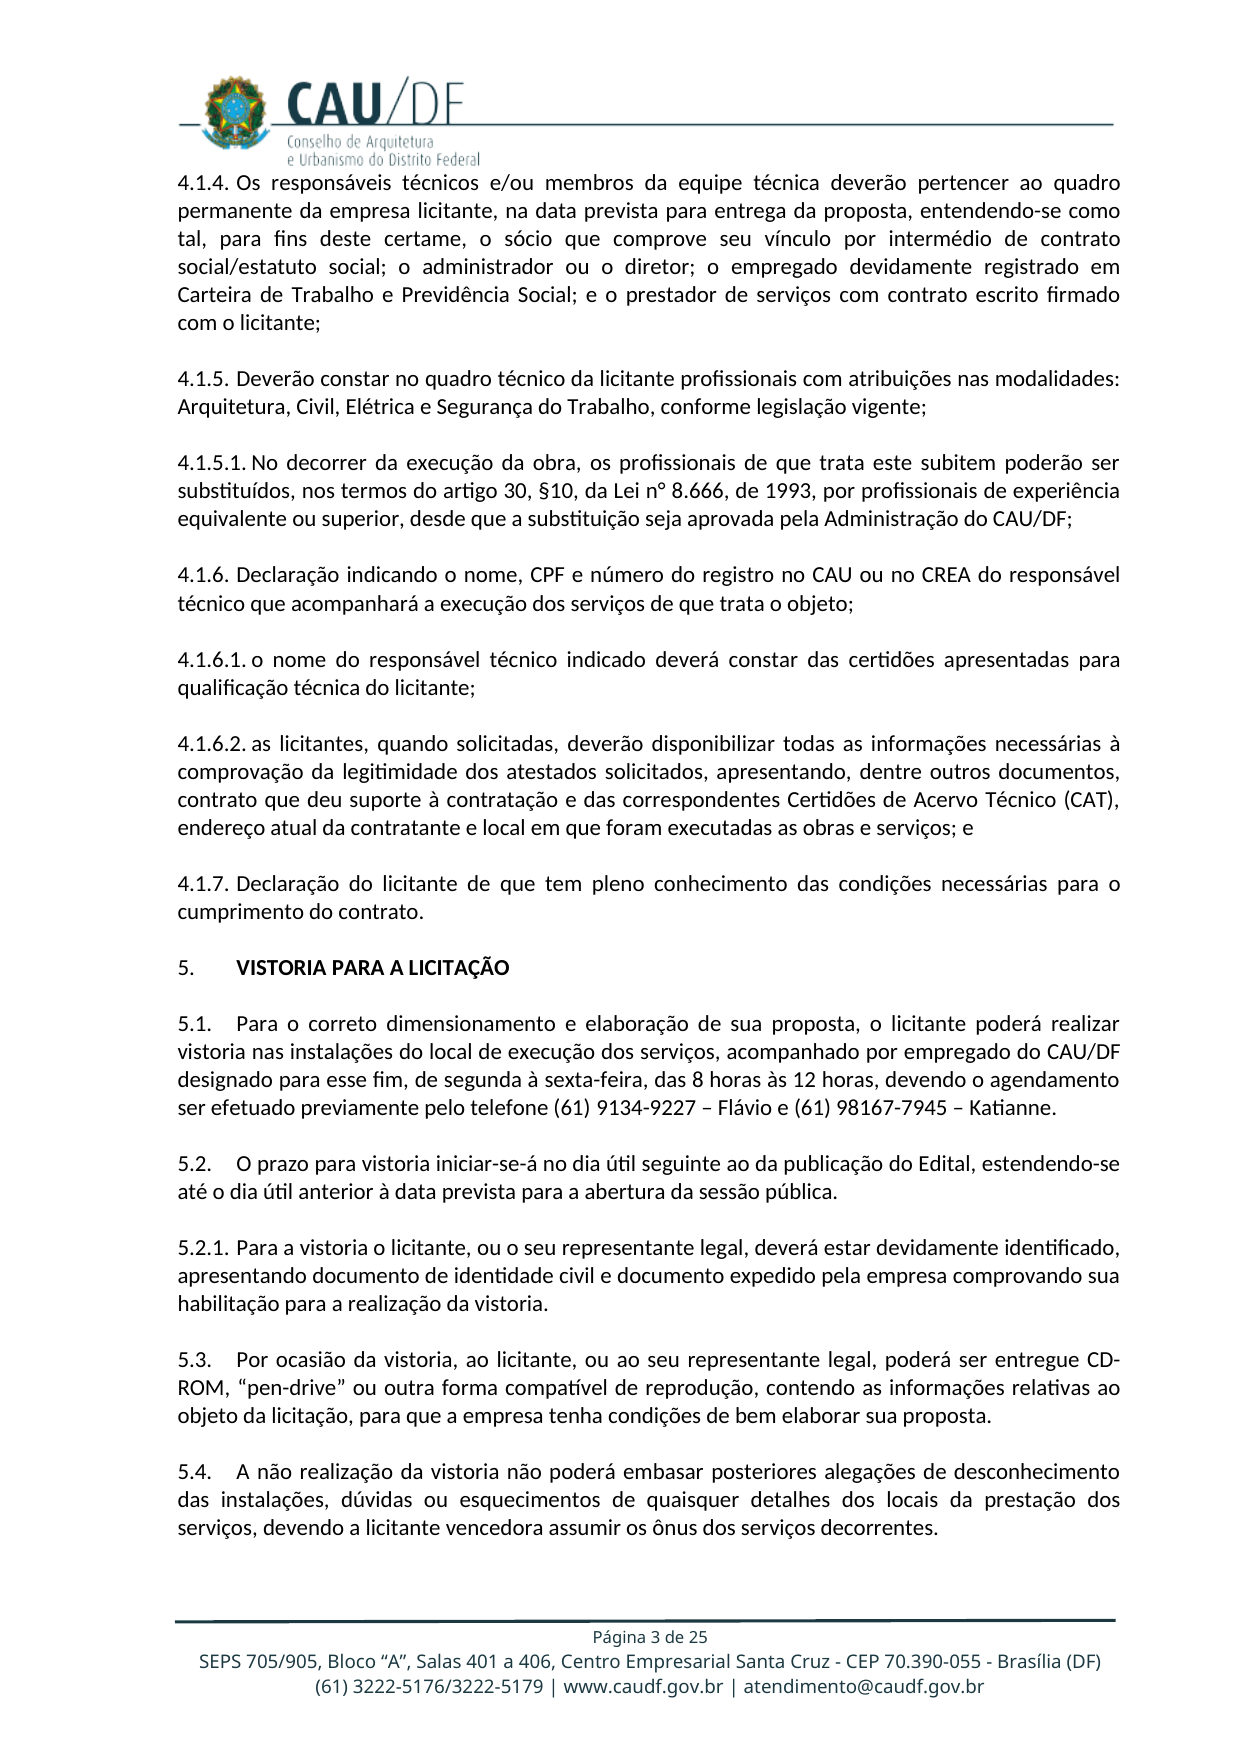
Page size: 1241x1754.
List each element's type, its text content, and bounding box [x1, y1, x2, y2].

list Por ocasião da vistoria, ao licitante, ou ao seu representante legal, poderá ser entregue CD-ROM, “pen-drive” ou outra forma compatível de reprodução, contendo as informações relativas ao objeto da licitação, para que a empresa tenha condições de bem elaborar sua proposta. [177, 1345, 1122, 1429]
list Para o correto dimensionamento e elaboração de sua proposta, o licitante poderá realizar vistoria nas instalações do local de execução dos serviços, acompanhado por empregado do CAU/DF designado para esse fim, de segunda à sexta-feira, das 8 horas às 12 horas, devendo o agendamento ser efetuado previamente pelo telefone (61) 9134-9227 – Flávio e (61) 98167-7945 – Katianne. [177, 1009, 1122, 1121]
list Declaração indicando o nome, CPF e número do registro no CAU ou no CREA do responsável técnico que acompanhará a execução dos serviços de que trata o objeto; [177, 561, 1122, 617]
list A não realização da vistoria não poderá embasar posteriores alegações de desconhecimento das instalações, dúvidas ou esquecimentos de quaisquer detalhes dos locais da prestação dos serviços, devendo a licitante vencedora assumir os ônus dos serviços decorrentes. [177, 1457, 1122, 1541]
list as licitantes, quando solicitadas, deverão disponibilizar todas as informações necessárias à comprovação da legitimidade dos atestados solicitados, apresentando, dentre outros documentos, contrato que deu suporte à contratação e das correspondentes Certidões de Acervo Técnico (CAT), endereço atual da contratante e local em que foram executadas as obras e serviços; e [177, 729, 1122, 841]
list Para a vistoria o licitante, ou o seu representante legal, deverá estar devidamente identificado, apresentando documento de identidade civil e documento expedido pela empresa comprovando sua habilitação para a realização da vistoria. [177, 1233, 1122, 1317]
list Declaração do licitante de que tem pleno conhecimento das condições necessárias para o cumprimento do contrato. [177, 869, 1122, 925]
list O prazo para vistoria iniciar-se-á no dia útil seguinte ao da publicação do Edital, estendendo-se até o dia útil anterior à data prevista para a abertura da sessão pública. [177, 1149, 1122, 1205]
list Os responsáveis técnicos e/ou membros da equipe técnica deverão pertencer ao quadro permanente da empresa licitante, na data prevista para entrega da proposta, entendendo-se como tal, para fins deste certame, o sócio que comprove seu vínculo por intermédio de contrato social/estatuto social; o administrador ou o diretor; o empregado devidamente registrado em Carteira de Trabalho e Previdência Social; e o prestador de serviços com contrato escrito firmado com o licitante; [177, 168, 1122, 336]
list VISTORIA PARA A LICITAÇÃO [177, 953, 1122, 981]
list Deverão constar no quadro técnico da licitante profissionais com atribuições nas modalidades: Arquitetura, Civil, Elétrica e Segurança do Trabalho, conforme legislação vigente; [177, 364, 1122, 421]
list o nome do responsável técnico indicado deverá constar das certidões apresentadas para qualificação técnica do licitante; [177, 645, 1122, 701]
list No decorrer da execução da obra, os profissionais de que trata este subitem poderão ser substituídos, nos termos do artigo 30, §10, da Lei n° 8.666, de 1993, por profissionais de experiência equivalente ou superior, desde que a substituição seja aprovada pela Administração do CAU/DF; [177, 448, 1122, 533]
